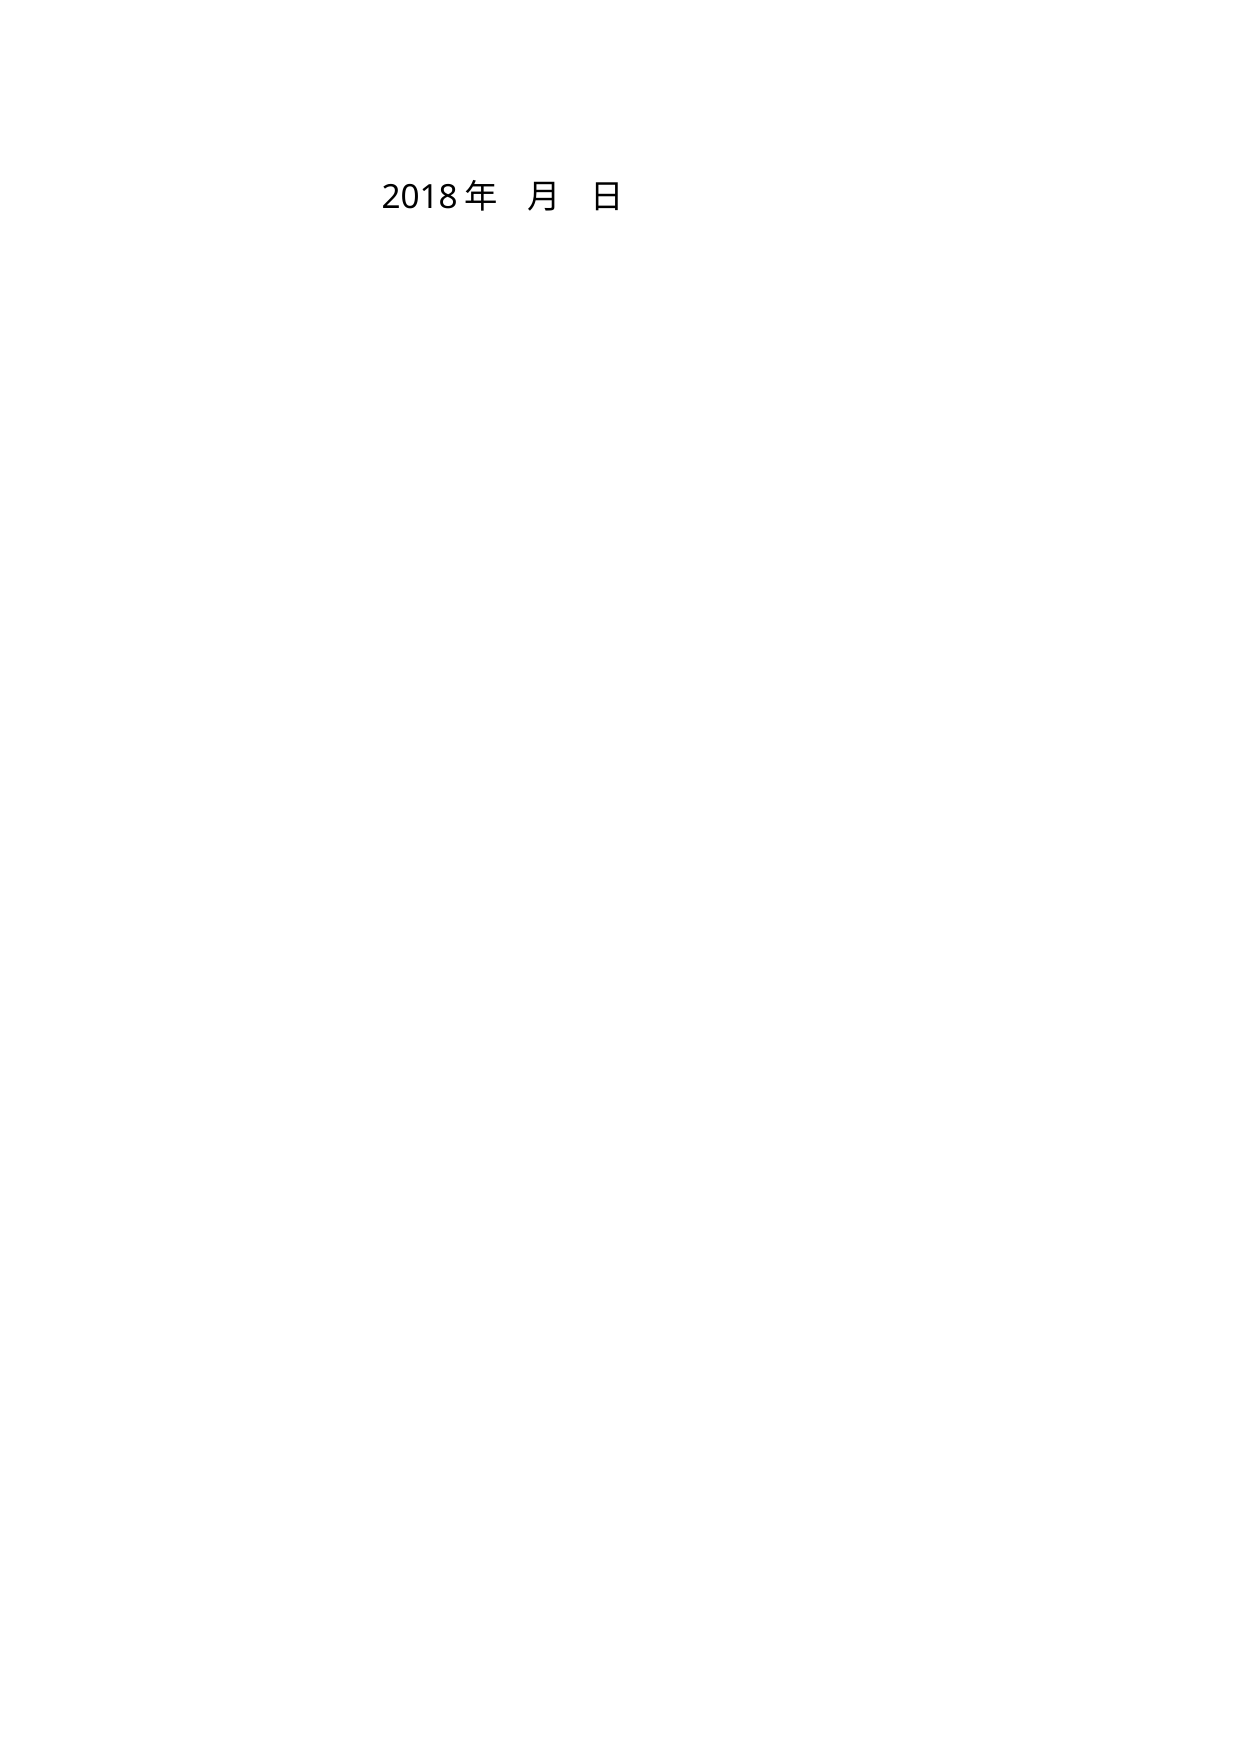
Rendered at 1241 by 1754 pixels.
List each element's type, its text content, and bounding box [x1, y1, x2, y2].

text 2018年 月 日 [148, 162, 1092, 227]
